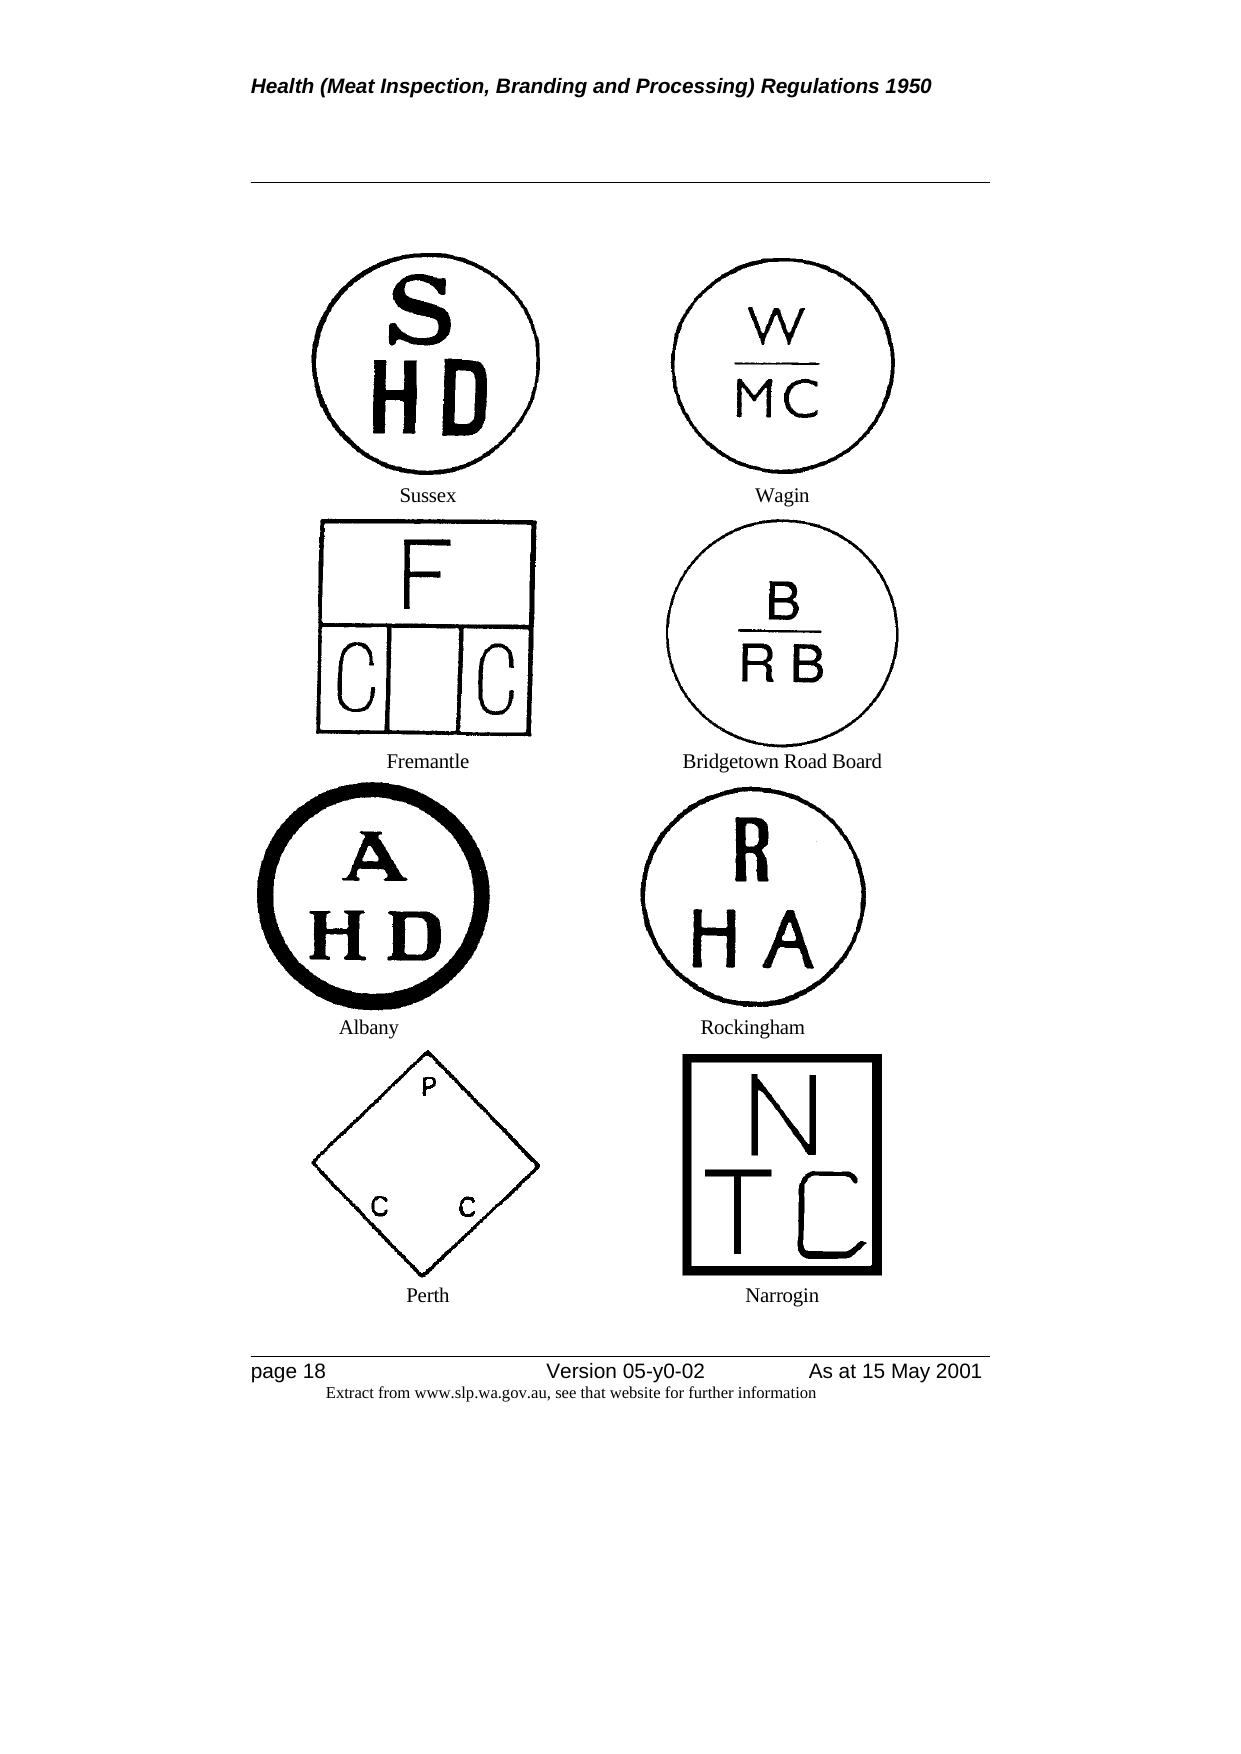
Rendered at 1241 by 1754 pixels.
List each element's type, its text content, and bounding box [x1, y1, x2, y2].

picture [660, 513, 904, 750]
picture [659, 247, 905, 484]
picture [306, 1045, 550, 1284]
picture [670, 1047, 895, 1284]
text Perth Narrogin [251, 1283, 990, 1307]
picture [306, 247, 550, 484]
text Albany Rockingham [251, 1015, 990, 1039]
text Sussex Wagin [251, 483, 990, 507]
picture [633, 779, 872, 1016]
text Fremantle Bridgetown Road Board [251, 749, 990, 773]
picture [310, 513, 545, 750]
picture [250, 779, 495, 1016]
